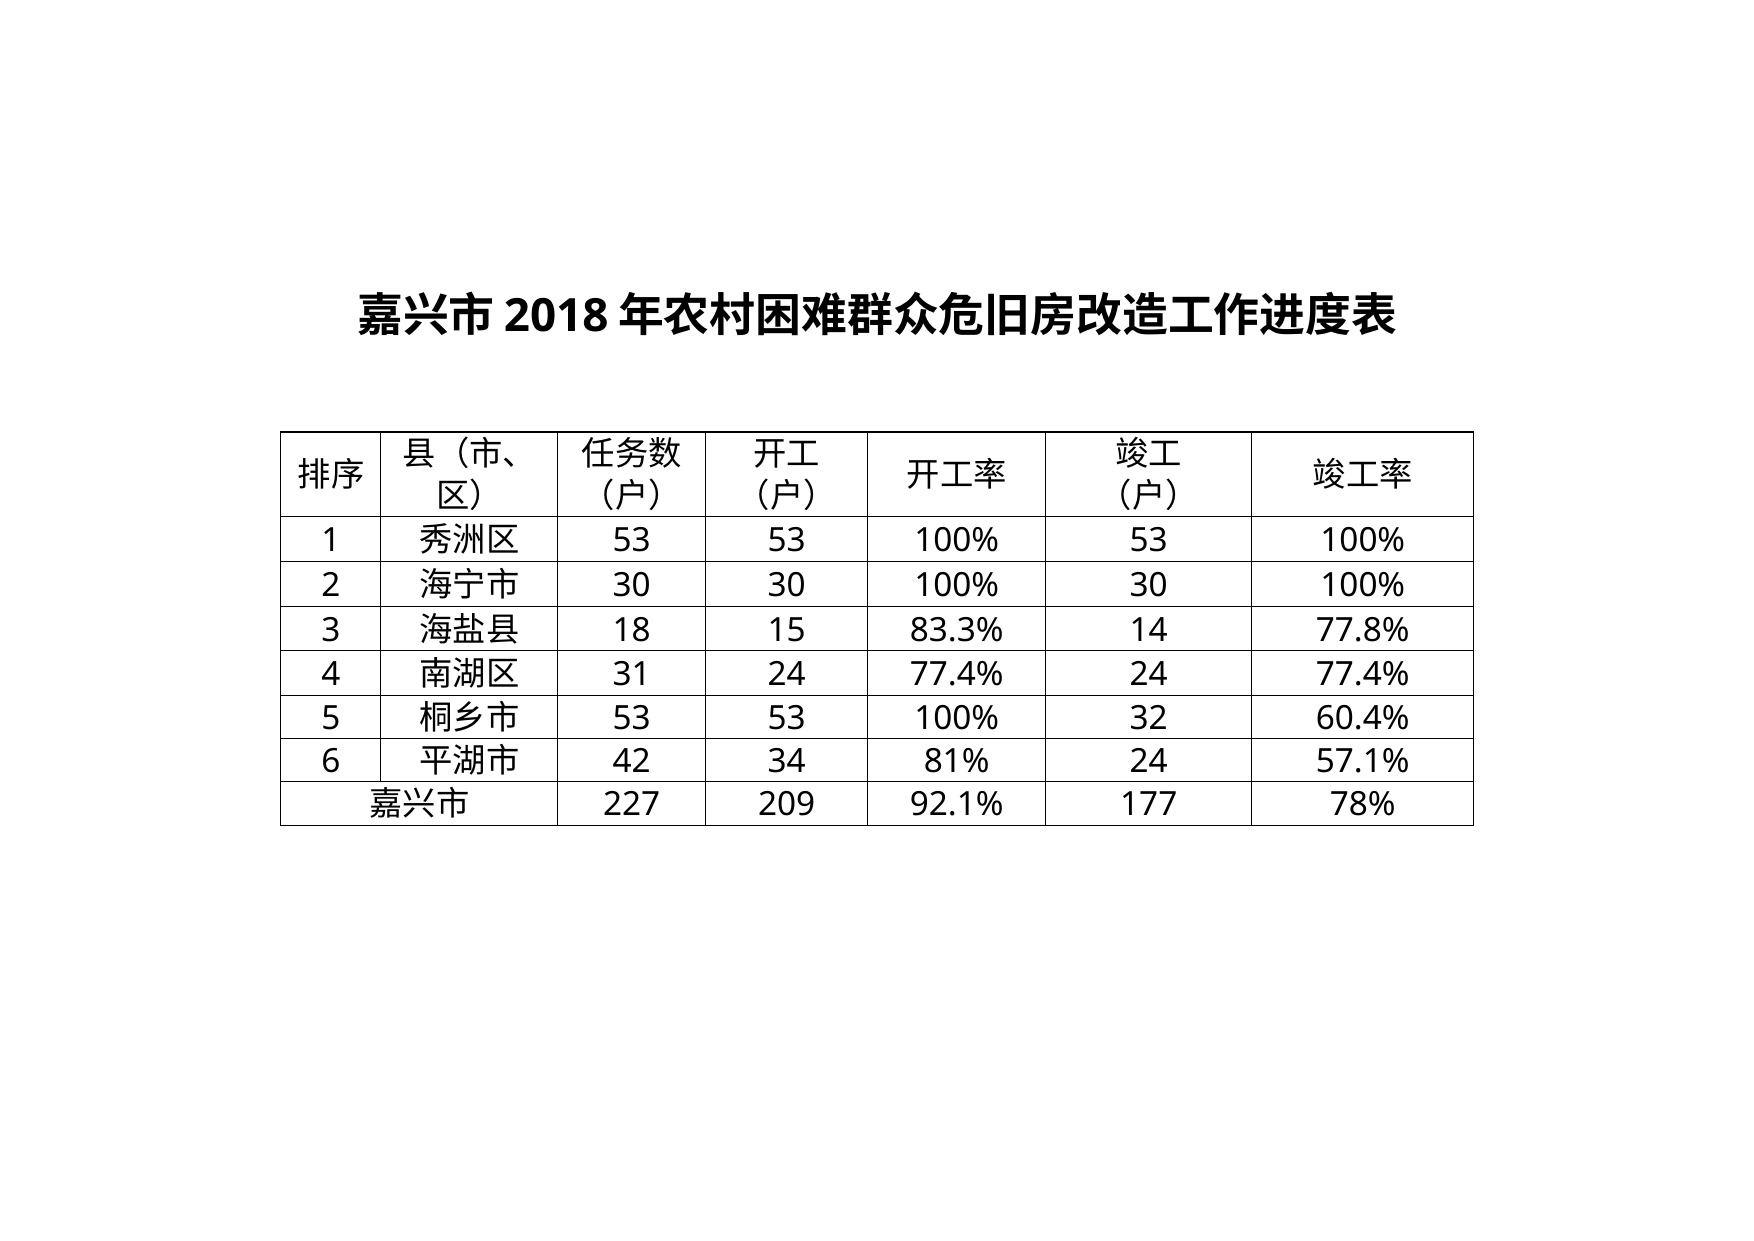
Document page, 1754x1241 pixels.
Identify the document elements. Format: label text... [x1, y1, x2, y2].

table_cell 60.4% [1252, 696, 1473, 738]
table_cell 24 [1046, 651, 1251, 695]
table_cell 78% [1252, 782, 1473, 825]
table_cell 3 [281, 607, 380, 650]
table_cell 18 [558, 607, 705, 650]
table_cell 77.8% [1252, 607, 1473, 650]
table_cell 53 [706, 517, 867, 561]
table_cell 南湖区 [381, 651, 557, 695]
table_cell 2 [281, 562, 380, 606]
table_cell 嘉兴市 [281, 782, 557, 825]
table_cell 34 [706, 739, 867, 781]
table_cell 100% [1252, 517, 1473, 561]
table_cell 海宁市 [381, 562, 557, 606]
table_cell 14 [1046, 607, 1251, 650]
table_cell 海盐县 [381, 607, 557, 650]
table_cell 24 [706, 651, 867, 695]
table_cell 53 [558, 696, 705, 738]
table_cell 100% [868, 696, 1045, 738]
table_header 县（市、区） [381, 433, 557, 516]
table_cell 31 [558, 651, 705, 695]
table_header 开工 （户） [706, 433, 867, 516]
table_cell 53 [1046, 517, 1251, 561]
table_cell 4 [281, 651, 380, 695]
table_cell 30 [558, 562, 705, 606]
table_cell 81% [868, 739, 1045, 781]
table_header 任务数 （户） [558, 433, 705, 516]
table_cell 77.4% [868, 651, 1045, 695]
table_cell 32 [1046, 696, 1251, 738]
table_cell 177 [1046, 782, 1251, 825]
table_cell 桐乡市 [381, 696, 557, 738]
table_header 排序 [281, 433, 380, 516]
table_cell 24 [1046, 739, 1251, 781]
table_cell 15 [706, 607, 867, 650]
table_header 竣工 （户） [1046, 433, 1251, 516]
table_cell 5 [281, 696, 380, 738]
table_cell 6 [281, 739, 380, 781]
table_header 竣工率 [1252, 433, 1473, 516]
table_cell 53 [706, 696, 867, 738]
table_header 开工率 [868, 433, 1045, 516]
text 嘉兴市2018年农村困难群众危旧房改造工作进度表 [150, 263, 1604, 360]
table_cell 平湖市 [381, 739, 557, 781]
table_cell 100% [868, 517, 1045, 561]
table_cell 30 [1046, 562, 1251, 606]
table_cell 77.4% [1252, 651, 1473, 695]
table_cell 秀洲区 [381, 517, 557, 561]
table_cell 209 [706, 782, 867, 825]
table_cell 1 [281, 517, 380, 561]
table_cell 57.1% [1252, 739, 1473, 781]
table_cell 92.1% [868, 782, 1045, 825]
table_cell 100% [868, 562, 1045, 606]
table_cell 83.3% [868, 607, 1045, 650]
table_cell 53 [558, 517, 705, 561]
table_cell 30 [706, 562, 867, 606]
table_cell 42 [558, 739, 705, 781]
table_cell 227 [558, 782, 705, 825]
table_cell 100% [1252, 562, 1473, 606]
